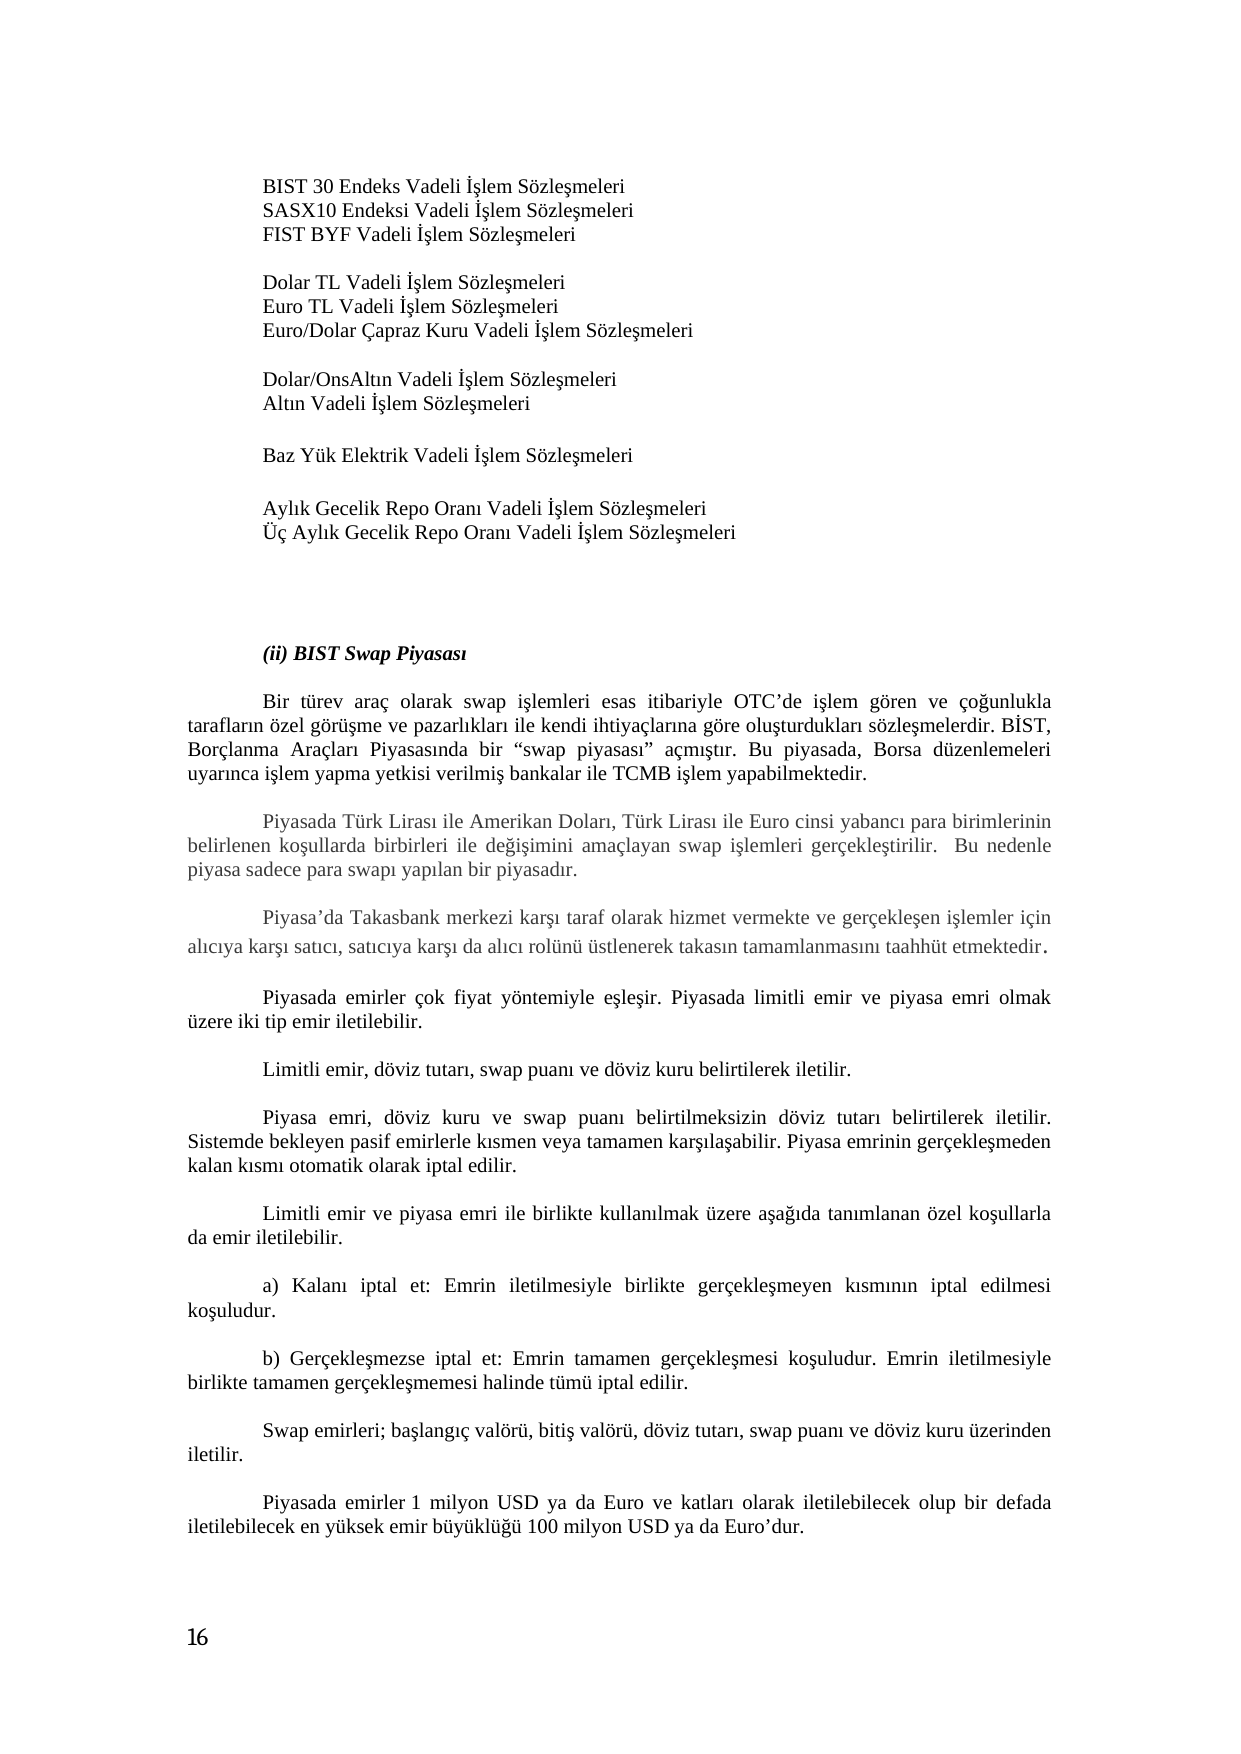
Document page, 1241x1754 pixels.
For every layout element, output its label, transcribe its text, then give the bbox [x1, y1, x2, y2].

text Piyasada Türk Lirası ile Amerikan Doları, Türk Lirası ile Euro cinsi yabancı para birimlerinin belirlenen koşullarda birbirleri ile değişimini amaçlayan swap işlemleri gerçekleştirilir. Bu nedenle piyasa sadece para swapı yapılan bir piyasadır. [187, 809, 1053, 881]
text Piyasada emirler 1 milyon USD ya da Euro ve katları olarak iletilebilecek olup bir defada iletilebilecek en yüksek emir büyüklüğü 100 milyon USD ya da Euro’dur. [187, 1490, 1053, 1538]
text Bir türev araç olarak swap işlemleri esas itibariyle OTC’de işlem gören ve çoğunlukla tarafların özel görüşme ve pazarlıkları ile kendi ihtiyaçlarına göre oluşturdukları sözleşmelerdir. BİST, Borçlanma Araçları Piyasasında bir “swap piyasası” açmıştır. Bu piyasada, Borsa düzenlemeleri uyarınca işlem yapma yetkisi verilmiş bankalar ile TCMB işlem yapabilmektedir. [187, 689, 1053, 785]
text BIST 30 Endeks Vadeli İşlem Sözleşmeleri [187, 174, 1053, 198]
text Euro/Dolar Çapraz Kuru Vadeli İşlem Sözleşmeleri [187, 318, 1053, 342]
text Piyasa’da Takasbank merkezi karşı taraf olarak hizmet vermekte ve gerçekleşen işlemler için alıcıya karşı satıcı, satıcıya karşı da alıcı rolünü üstlenerek takasın tamamlanmasını taahhüt etmektedir. [187, 905, 1053, 961]
text Euro TL Vadeli İşlem Sözleşmeleri [187, 294, 1053, 318]
text Aylık Gecelik Repo Oranı Vadeli İşlem Sözleşmeleri [187, 496, 1053, 520]
text Altın Vadeli İşlem Sözleşmeleri [187, 391, 1053, 415]
text Dolar/OnsAltın Vadeli İşlem Sözleşmeleri [187, 367, 1053, 391]
text Baz Yük Elektrik Vadeli İşlem Sözleşmeleri [187, 443, 1053, 467]
text Üç Aylık Gecelik Repo Oranı Vadeli İşlem Sözleşmeleri [187, 520, 1053, 544]
text (ii) BIST Swap Piyasası [187, 641, 1053, 665]
text Swap emirleri; başlangıç valörü, bitiş valörü, döviz tutarı, swap puanı ve döviz kuru üzerinden iletilir. [187, 1418, 1053, 1466]
text FIST BYF Vadeli İşlem Sözleşmeleri [187, 222, 1053, 246]
text Limitli emir ve piyasa emri ile birlikte kullanılmak üzere aşağıda tanımlanan özel koşullarla da emir iletilebilir. [187, 1201, 1053, 1249]
text Piyasa emri, döviz kuru ve swap puanı belirtilmeksizin döviz tutarı belirtilerek iletilir. Sistemde bekleyen pasif emirlerle kısmen veya tamamen karşılaşabilir. Piyasa emrinin gerçekleşmeden kalan kısmı otomatik olarak iptal edilir. [187, 1105, 1053, 1177]
text a) Kalanı iptal et: Emrin iletilmesiyle birlikte gerçekleşmeyen kısmının iptal edilmesi koşuludur. [187, 1273, 1053, 1322]
text Limitli emir, döviz tutarı, swap puanı ve döviz kuru belirtilerek iletilir. [187, 1057, 1053, 1081]
text Dolar TL Vadeli İşlem Sözleşmeleri [187, 270, 1053, 294]
text Piyasada emirler çok fiyat yöntemiyle eşleşir. Piyasada limitli emir ve piyasa emri olmak üzere iki tip emir iletilebilir. [187, 985, 1053, 1033]
text b) Gerçekleşmezse iptal et: Emrin tamamen gerçekleşmesi koşuludur. Emrin iletilmesiyle birlikte tamamen gerçekleşmemesi halinde tümü iptal edilir. [187, 1346, 1053, 1394]
text SASX10 Endeksi Vadeli İşlem Sözleşmeleri [187, 198, 1053, 222]
